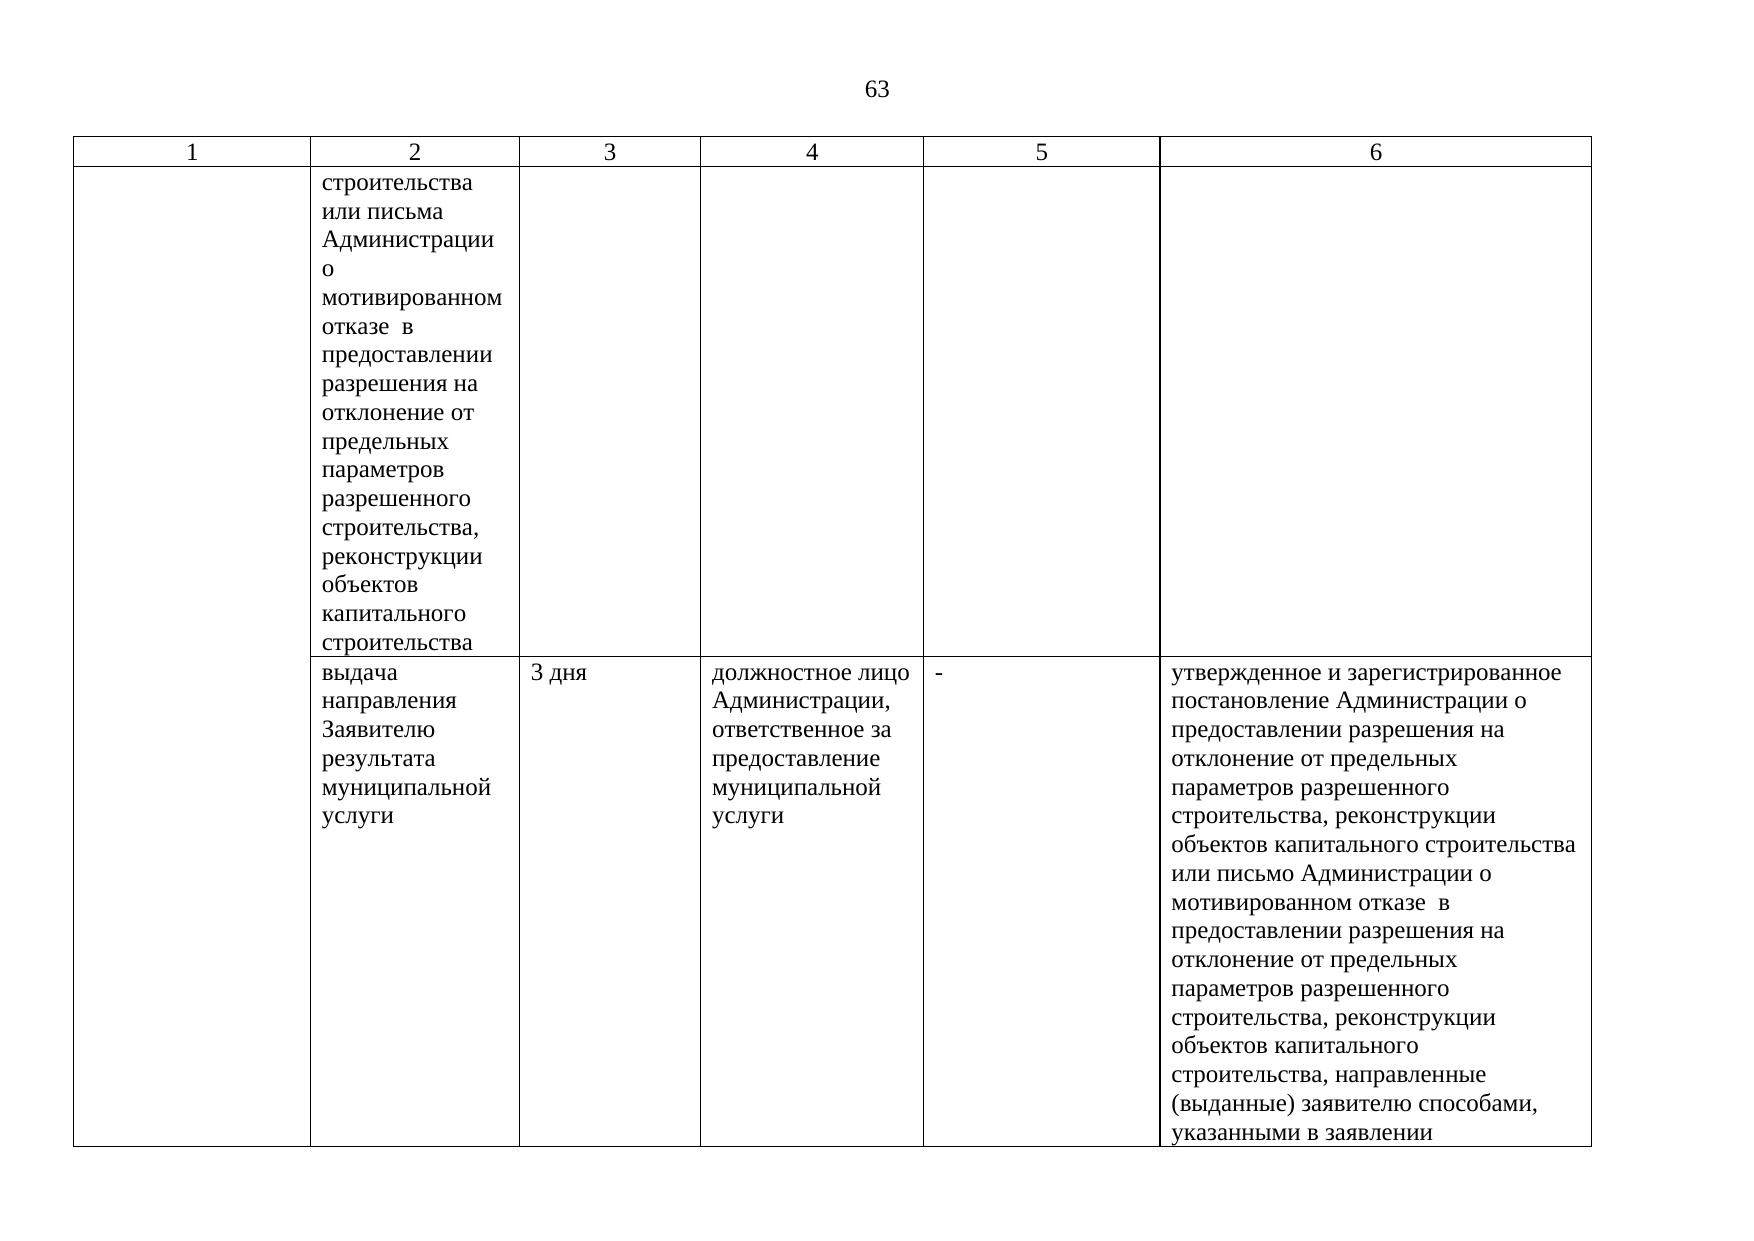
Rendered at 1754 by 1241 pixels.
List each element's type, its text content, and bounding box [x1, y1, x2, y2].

table_header 3 [520, 137, 700, 166]
table_header 1 [74, 137, 310, 166]
table_cell - [924, 657, 1159, 1146]
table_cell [1161, 167, 1591, 656]
table_cell выдача направления Заявителю результата муниципальной услуги [311, 657, 519, 1146]
table_cell 3 дня [520, 657, 700, 1146]
table_cell [924, 167, 1159, 656]
table_cell должностное лицо Администрации, ответственное за предоставление муниципальной услуги [701, 657, 923, 1146]
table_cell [311, 167, 519, 656]
table_header 6 [1161, 137, 1591, 166]
table_header 4 [701, 137, 923, 166]
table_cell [701, 167, 923, 656]
table_header 2 [311, 137, 519, 166]
table_cell утвержденное и зарегистрированное постановление Администрации о предоставлении разрешения на отклонение от предельных параметров разрешенного строительства, реконструкции объектов капитального строительства или письмо Администрации о мотивированном отказе в предоставлении разрешения на отклонение от предельных параметров разрешенного строительства, реконструкции объектов капитального строительства, направленные (выданные) заявителю способами, указанными в заявлении [1161, 657, 1591, 1146]
table_header 5 [924, 137, 1159, 166]
